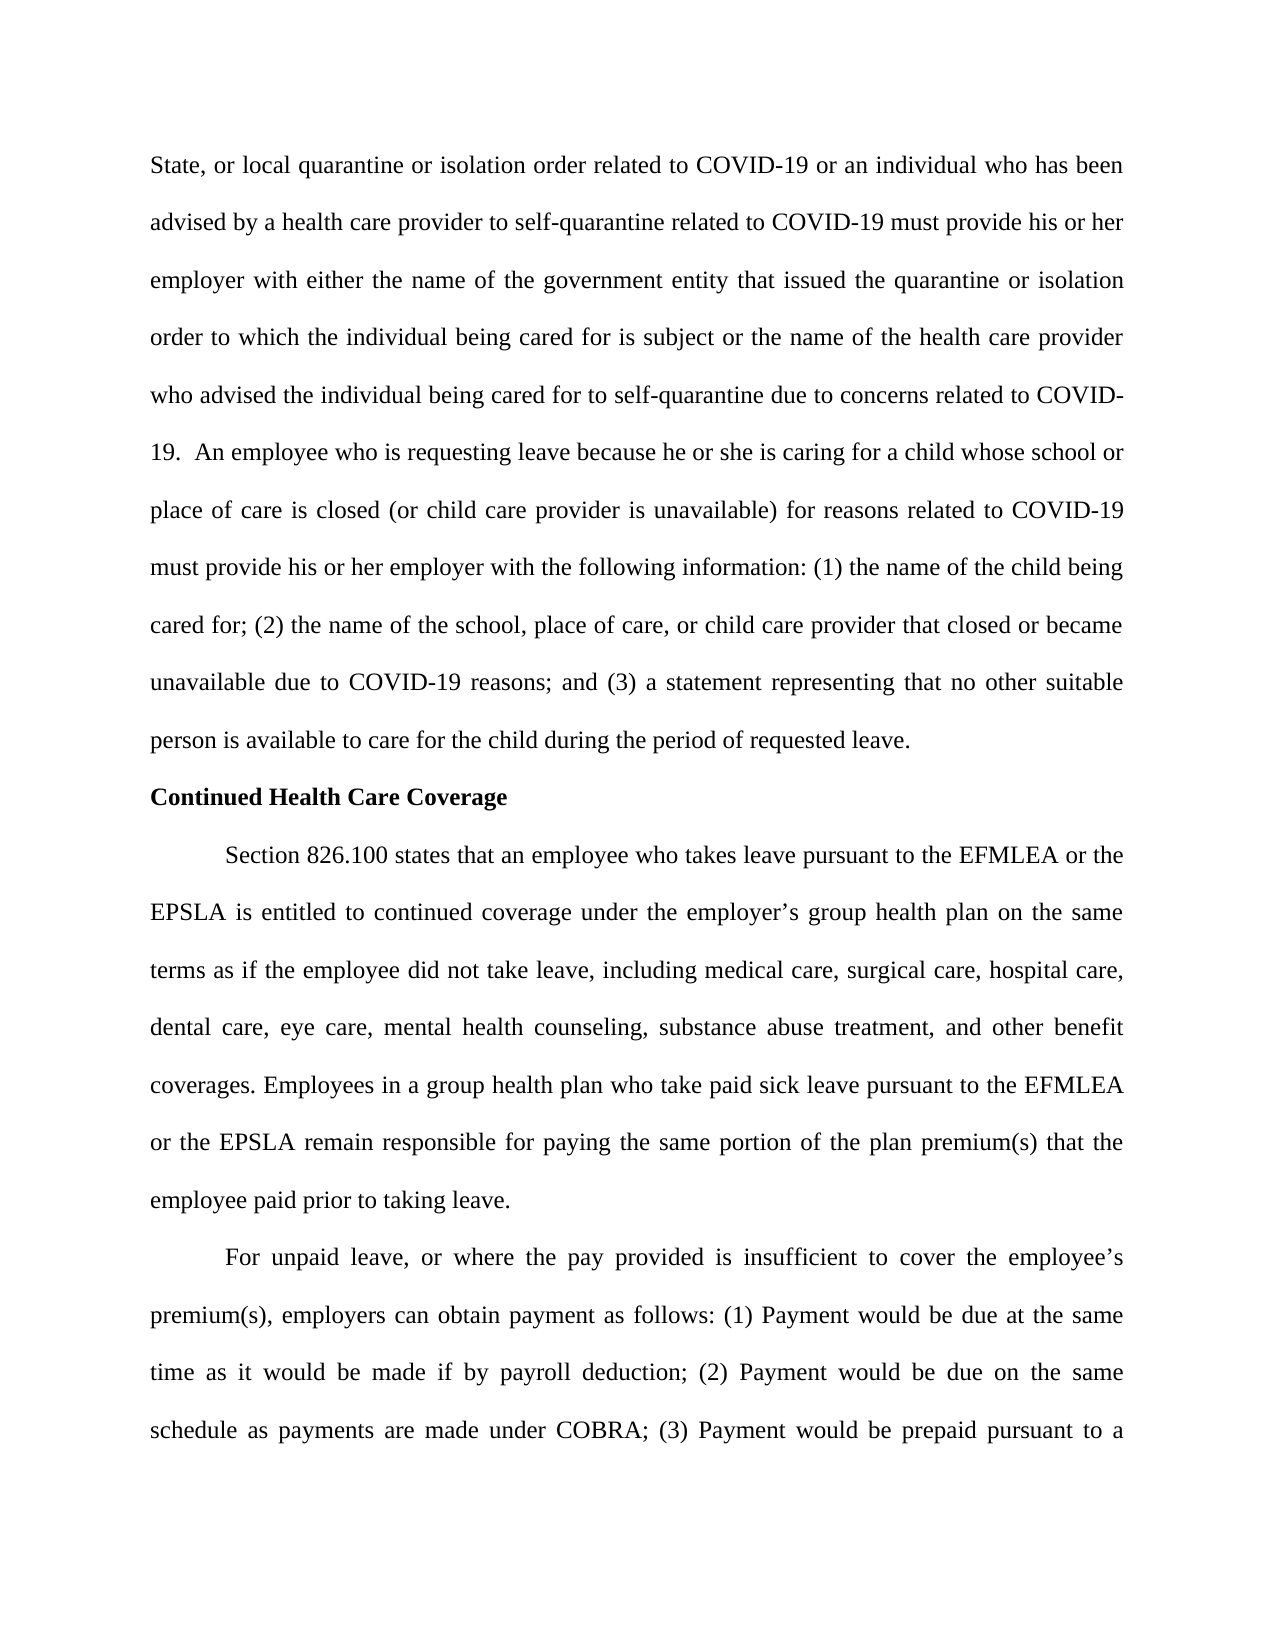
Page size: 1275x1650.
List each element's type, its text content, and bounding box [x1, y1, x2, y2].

text Section 826.100 states that an employee who takes leave pursuant to the EFMLEA or the EPSLA is entitled to continued coverage under the employer’s group health plan on the same terms as if the employee did not take leave, including medical care, surgical care, hospital care, dental care, eye care, mental health counseling, substance abuse treatment, and other benefit coverages. Employees in a group health plan who take paid sick leave pursuant to the EFMLEA or the EPSLA remain responsible for paying the same portion of the plan premium(s) that the employee paid prior to taking leave. [150, 840, 1125, 1214]
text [150, 1242, 1125, 1444]
text Continued Health Care Coverage [150, 782, 1125, 811]
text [150, 150, 1125, 754]
